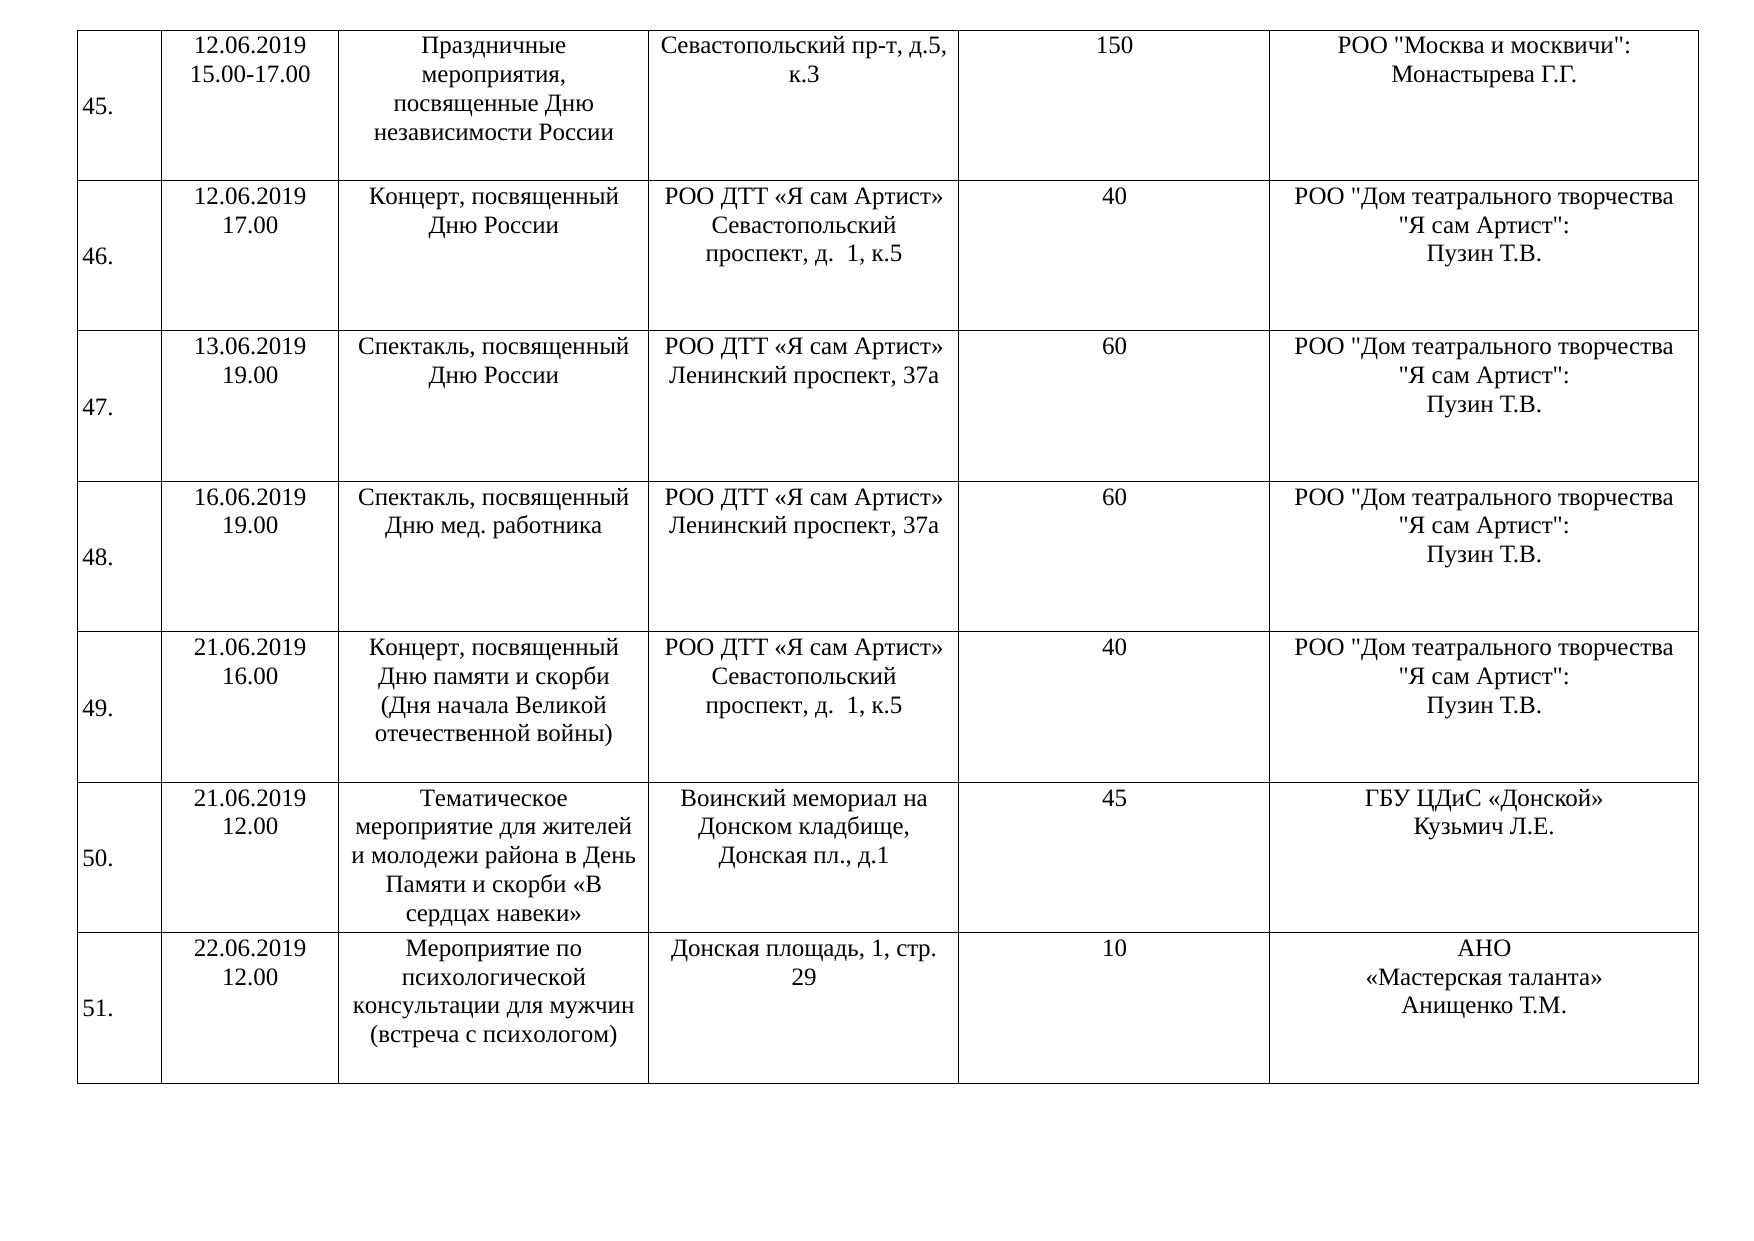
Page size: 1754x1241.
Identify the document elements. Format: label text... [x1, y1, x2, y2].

table_cell 12.06.2019 17.00 [162, 181, 338, 330]
table_cell Севастопольский пр-т, д.5, к.3 [649, 31, 958, 180]
table_cell Донская площадь, 1, стр. 29 [649, 933, 958, 1082]
table_cell 40 [959, 632, 1269, 782]
table_cell 60 [959, 331, 1269, 481]
table_cell [78, 933, 161, 1082]
table_cell 13.06.2019 19.00 [162, 331, 338, 481]
table_cell РОО ДТТ «Я сам Артист» Ленинский проспект, 37а [649, 331, 958, 481]
table_cell РОО "Москва и москвичи": Монастырева Г.Г. [1270, 31, 1698, 180]
table_cell 10 [959, 933, 1269, 1082]
table_cell ГБУ ЦДиС «Донской» Кузьмич Л.Е. [1270, 783, 1698, 932]
table_cell Праздничные мероприятия, посвященные Дню независимости России [339, 31, 648, 180]
table_cell РОО "Дом театрального творчества "Я сам Артист": Пузин Т.В. [1270, 331, 1698, 481]
table_cell 40 [959, 181, 1269, 330]
table_cell Концерт, посвященный Дню России [339, 181, 648, 330]
table_cell [78, 31, 161, 180]
table_cell 150 [959, 31, 1269, 180]
table_cell 16.06.2019 19.00 [162, 482, 338, 631]
table_cell 22.06.2019 12.00 [162, 933, 338, 1082]
table_cell Концерт, посвященный Дню памяти и скорби (Дня начала Великой отечественной войны) [339, 632, 648, 782]
table_cell Спектакль, посвященный Дню мед. работника [339, 482, 648, 631]
table_cell Мероприятие по психологической консультации для мужчин (встреча с психологом) [339, 933, 648, 1082]
table_cell [78, 632, 161, 782]
table_cell [78, 482, 161, 631]
table_cell РОО "Дом театрального творчества "Я сам Артист": Пузин Т.В. [1270, 632, 1698, 782]
table_cell 45 [959, 783, 1269, 932]
table_cell РОО ДТТ «Я сам Артист» Севастопольский проспект, д. 1, к.5 [649, 181, 958, 330]
table_cell 12.06.2019 15.00-17.00 [162, 31, 338, 180]
table_cell 21.06.2019 12.00 [162, 783, 338, 932]
table_cell РОО ДТТ «Я сам Артист» Ленинский проспект, 37а [649, 482, 958, 631]
table_cell Спектакль, посвященный Дню России [339, 331, 648, 481]
table_cell [78, 331, 161, 481]
table_cell 21.06.2019 16.00 [162, 632, 338, 782]
table_cell РОО "Дом театрального творчества "Я сам Артист": Пузин Т.В. [1270, 181, 1698, 330]
table_cell РОО "Дом театрального творчества "Я сам Артист": Пузин Т.В. [1270, 482, 1698, 631]
table_cell РОО ДТТ «Я сам Артист» Севастопольский проспект, д. 1, к.5 [649, 632, 958, 782]
table_cell [78, 181, 161, 330]
table_cell АНО «Мастерская таланта» Анищенко Т.М. [1270, 933, 1698, 1082]
table_cell 60 [959, 482, 1269, 631]
table_cell Тематическое мероприятие для жителей и молодежи района в День Памяти и скорби «В сердцах навеки» [339, 783, 648, 932]
table_cell [78, 783, 161, 932]
table_cell Воинский мемориал на Донском кладбище, Донская пл., д.1 [649, 783, 958, 932]
